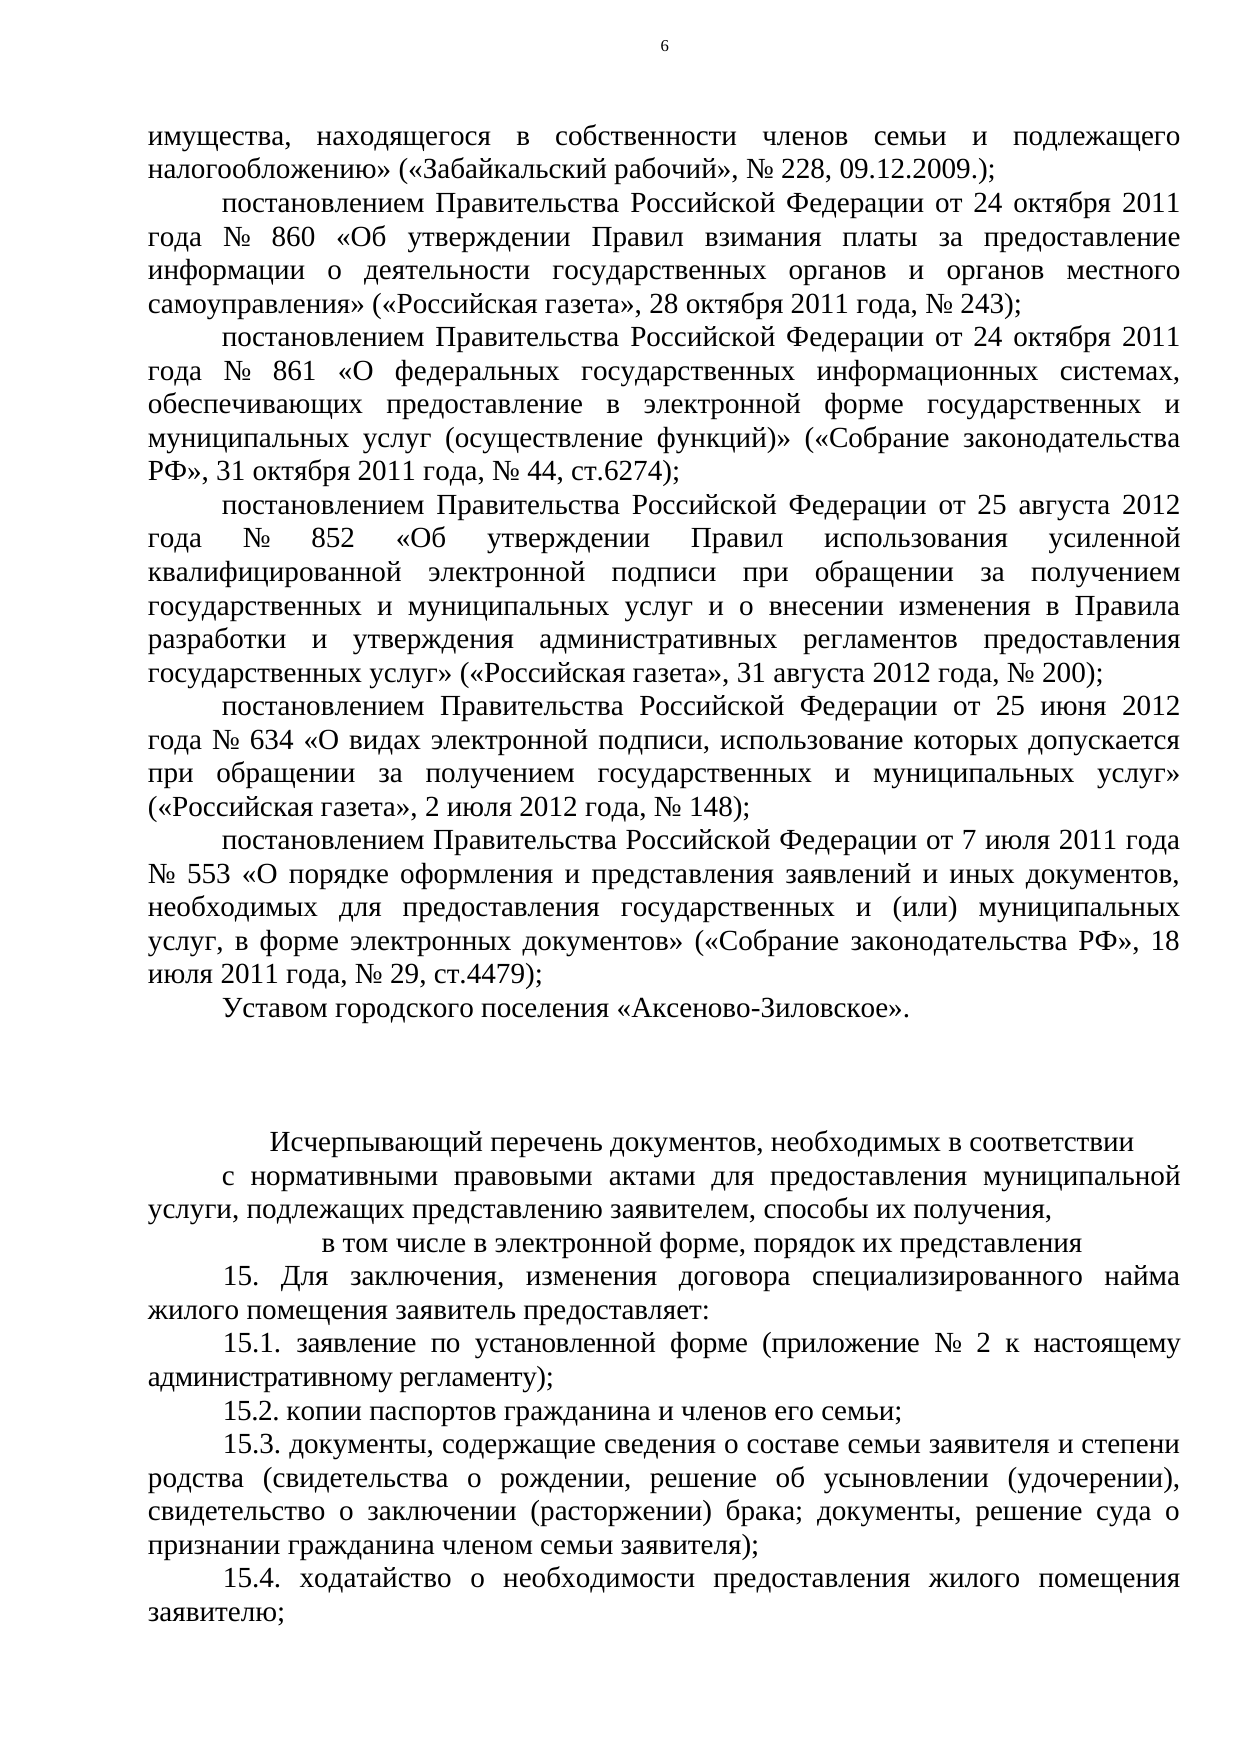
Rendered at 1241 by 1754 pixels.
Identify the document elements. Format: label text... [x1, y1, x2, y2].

text постановлением Правительства Российской Федерации от 7 июля 2011 года № 553 «О порядке оформления и представления заявлений и иных документов, необходимых для предоставления государственных и (или) муниципальных услуг, в форме электронных документов» («Собрание законодательства РФ», 18 июля 2011 года, № 29, ст.4479); [148, 822, 1181, 990]
text 15.3. документы, содержащие сведения о составе семьи заявителя и степени родства (свидетельства о рождении, решение об усыновлении (удочерении), свидетельство о заключении (расторжении) брака; документы, решение суда о признании гражданина членом семьи заявителя); [148, 1426, 1181, 1560]
text 15.4. ходатайство о необходимости предоставления жилого помещения заявителю; [148, 1560, 1181, 1627]
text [148, 118, 1181, 185]
text 15.2. копии паспортов гражданина и членов его семьи; [148, 1393, 1181, 1426]
subtitle 15. Для заключения, изменения договора специализированного найма жилого помещения заявитель предоставляет: [148, 1258, 1181, 1326]
text постановлением Правительства Российской Федерации от 25 июня 2012 года № 634 «О видах электронной подписи, использование которых допускается при обращении за получением государственных и муниципальных услуг» («Российская газета», 2 июля 2012 года, № 148); [148, 688, 1181, 822]
text постановлением Правительства Российской Федерации от 24 октября 2011 года № 861 «О федеральных государственных информационных системах, обеспечивающих предоставление в электронной форме государственных и муниципальных услуг (осуществление функций)» («Собрание законодательства РФ», 31 октября 2011 года, № 44, ст.6274); [148, 319, 1181, 487]
text в том числе в электронной форме, порядок их представления [148, 1225, 1181, 1258]
text постановлением Правительства Российской Федерации от 24 октября 2011 года № 860 «Об утверждении Правил взимания платы за предоставление информации о деятельности государственных органов и органов местного самоуправления» («Российская газета», 28 октября 2011 года, № 243); [148, 185, 1181, 319]
text 15.1. заявление по установленной форме (приложение № 2 к настоящему административному регламенту); [148, 1326, 1181, 1393]
text Уставом городского поселения «Аксеново-Зиловское». [148, 990, 1181, 1024]
text постановлением Правительства Российской Федерации от 25 августа 2012 года № 852 «Об утверждении Правил использования усиленной квалифицированной электронной подписи при обращении за получением государственных и муниципальных услуг и о внесении изменения в Правила разработки и утверждения административных регламентов предоставления государственных услуг» («Российская газета», 31 августа 2012 года, № 200); [148, 487, 1181, 688]
text Исчерпывающий перечень документов, необходимых в соответствии [148, 1124, 1181, 1158]
text с нормативными правовыми актами для предоставления муниципальной услуги, подлежащих представлению заявителем, способы их получения, [148, 1158, 1181, 1225]
